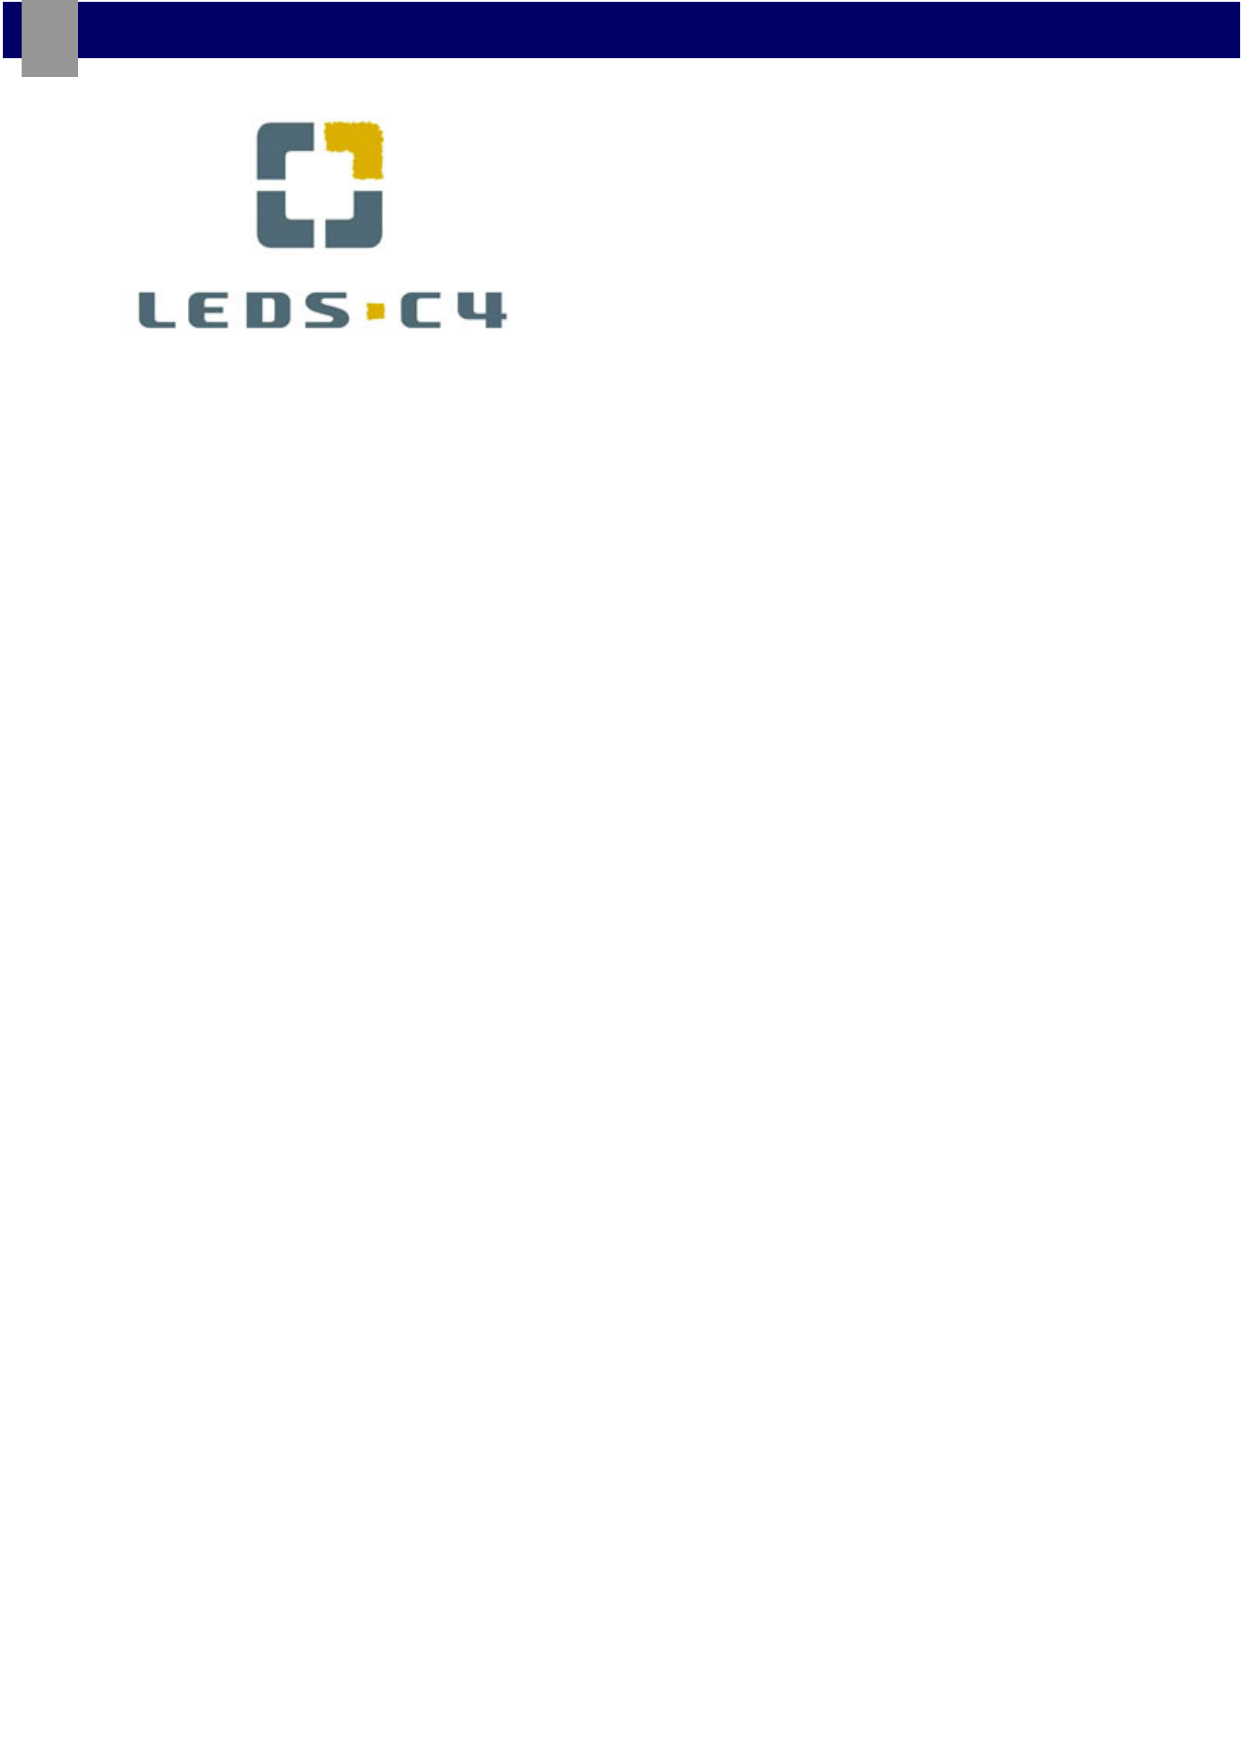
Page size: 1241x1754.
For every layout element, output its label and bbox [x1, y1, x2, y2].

picture [90, 102, 552, 363]
